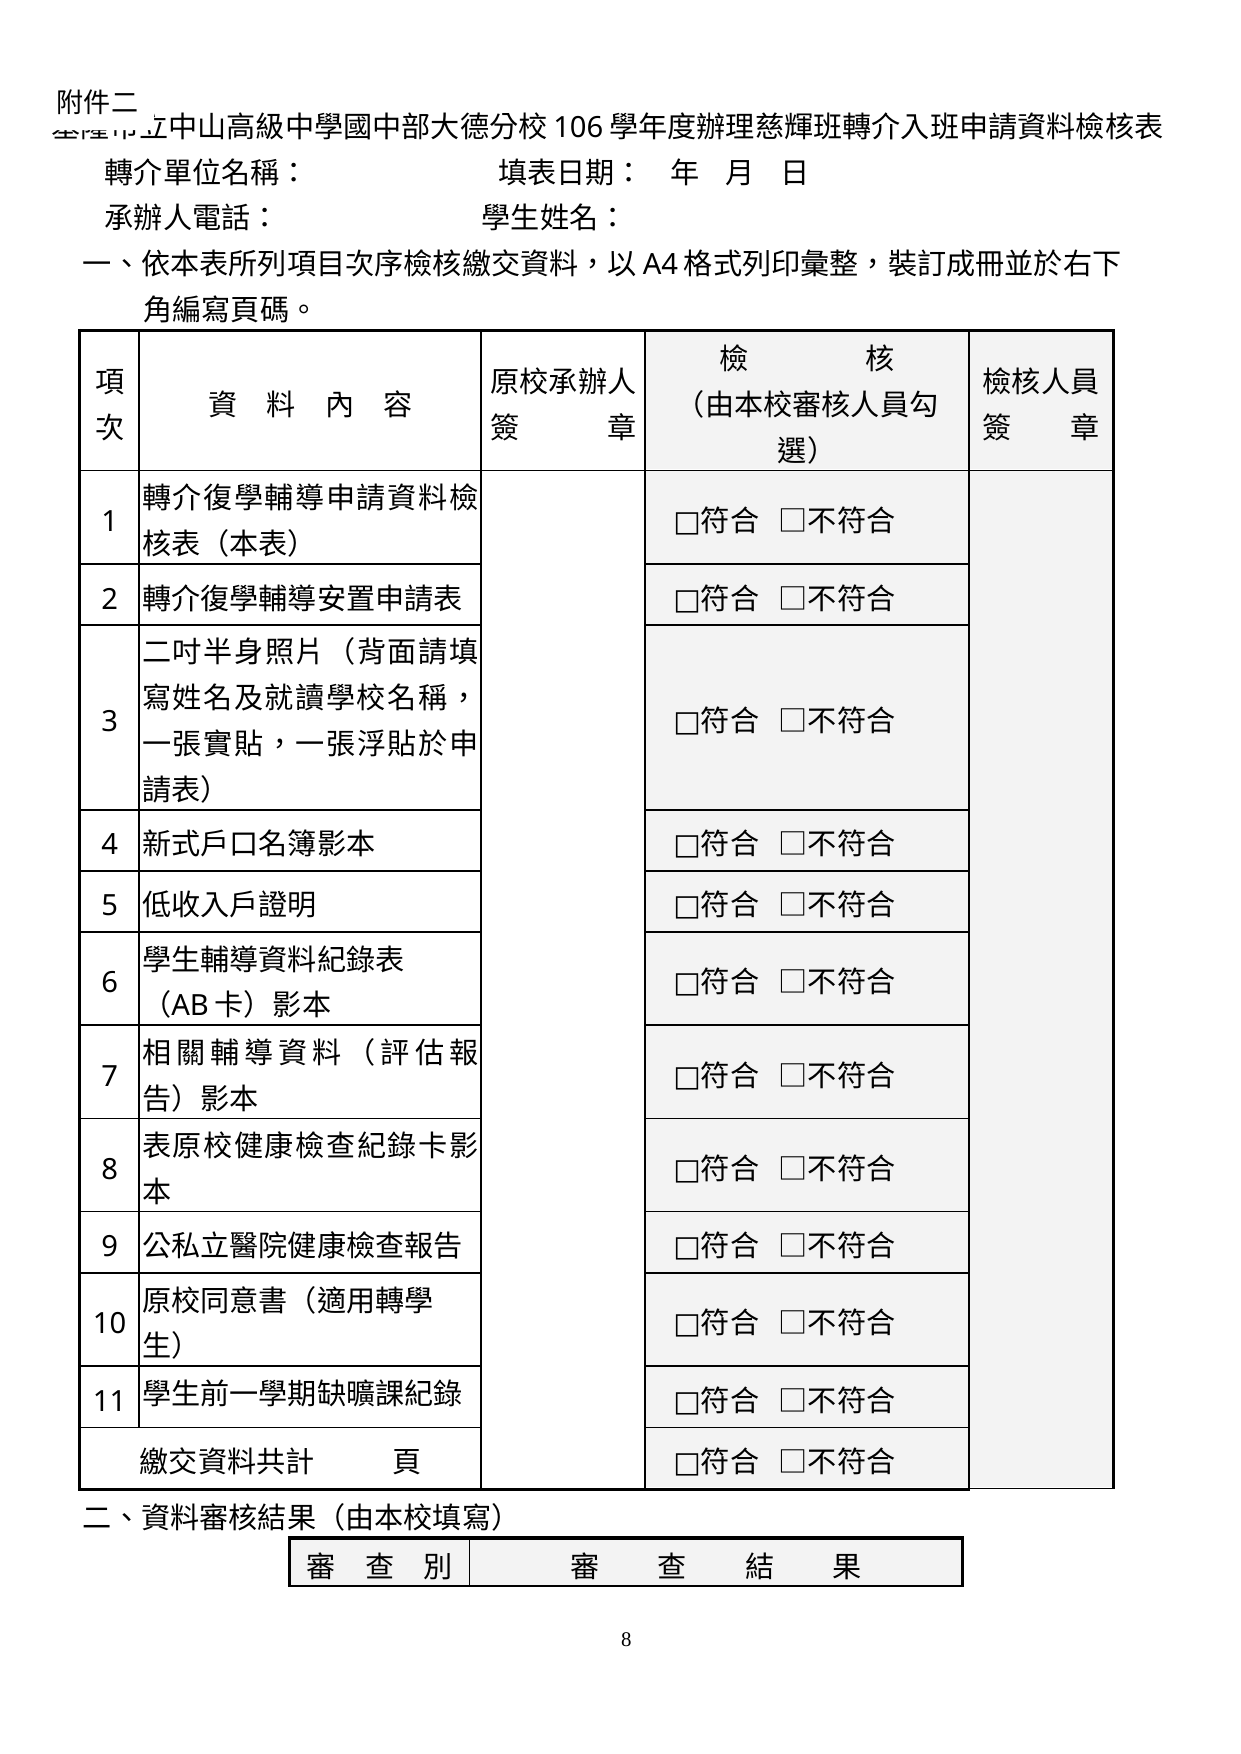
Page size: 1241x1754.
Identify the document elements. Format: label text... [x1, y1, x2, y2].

table_cell □符合 □不符合 [646, 471, 968, 563]
table_cell 繳交資料共計 頁 [81, 1428, 480, 1487]
text 一、依本表所列項目次序檢核繳交資料，以A4格式列印彙整，裝訂成冊並於右下角編寫頁碼。 [83, 237, 1146, 329]
table_header 檢 核 （由本校審核人員勾選） [646, 332, 968, 469]
table_cell 7 [81, 1026, 138, 1118]
table_cell 轉介復學輔導申請資料檢核表（本表） [140, 471, 480, 563]
table_cell □符合 □不符合 [646, 626, 968, 809]
table_cell □符合 □不符合 [646, 933, 968, 1024]
text 轉介單位名稱： 填表日期： 年 月 日 [83, 146, 1169, 191]
text 承辦人電話： 學生姓名： [83, 191, 1169, 237]
table_header 項次 [81, 332, 138, 469]
table_cell 表原校健康檢查紀錄卡影本 [140, 1119, 480, 1211]
table_cell 3 [81, 626, 138, 809]
table_cell □符合 □不符合 [646, 1212, 968, 1272]
table_cell 1 [81, 471, 138, 563]
table_cell 公私立醫院健康檢查報告 [140, 1212, 480, 1272]
table_cell 學生輔導資料紀錄表 （AB卡）影本 [140, 933, 480, 1024]
table_cell 新式戶口名簿影本 [140, 811, 480, 870]
table_cell □符合 □不符合 [646, 565, 968, 624]
table_header 資 料 內 容 [140, 332, 480, 469]
text 二、資料審核結果（由本校填寫） [83, 1491, 1169, 1536]
table_cell 二吋半身照片（背面請填寫姓名及就讀學校名稱，一張實貼，一張浮貼於申請表） [140, 626, 480, 809]
table_cell □符合 □不符合 [646, 1428, 968, 1487]
table_cell 原校同意書（適用轉學生） [140, 1274, 480, 1365]
table_cell □符合 □不符合 [646, 1274, 968, 1365]
table_cell □符合 □不符合 [646, 872, 968, 931]
table_cell 學生前一學期缺曠課紀錄 [140, 1367, 480, 1426]
table_cell 10 [81, 1274, 138, 1365]
table_cell 9 [81, 1212, 138, 1272]
table_cell 11 [81, 1367, 138, 1426]
table_cell □符合 □不符合 [646, 811, 968, 870]
table_header 審 查 結 果 [470, 1540, 961, 1585]
table_cell 低收入戶證明 [140, 872, 480, 931]
table_header 審 查 別 [291, 1540, 469, 1585]
table_cell 8 [81, 1119, 138, 1211]
table_cell 2 [81, 565, 138, 624]
table_cell 4 [81, 811, 138, 870]
table_cell □符合 □不符合 [646, 1367, 968, 1426]
table_cell □符合 □不符合 [646, 1119, 968, 1211]
text 基隆市立中山高級中學國中部大德分校106學年度辦理慈輝班轉介入班申請資料檢核表 [45, 100, 1169, 146]
table_header 檢核人員 簽 章 [970, 332, 1112, 469]
table_cell [970, 471, 1112, 1487]
table_cell 相關輔導資料（評估報告）影本 [140, 1026, 480, 1118]
table_cell □符合 □不符合 [646, 1026, 968, 1118]
table_header 原校承辦人簽 章 [482, 332, 644, 469]
table_cell 5 [81, 872, 138, 931]
table_cell 轉介復學輔導安置申請表 [140, 565, 480, 624]
table_cell 6 [81, 933, 138, 1024]
table_cell [482, 471, 644, 1487]
